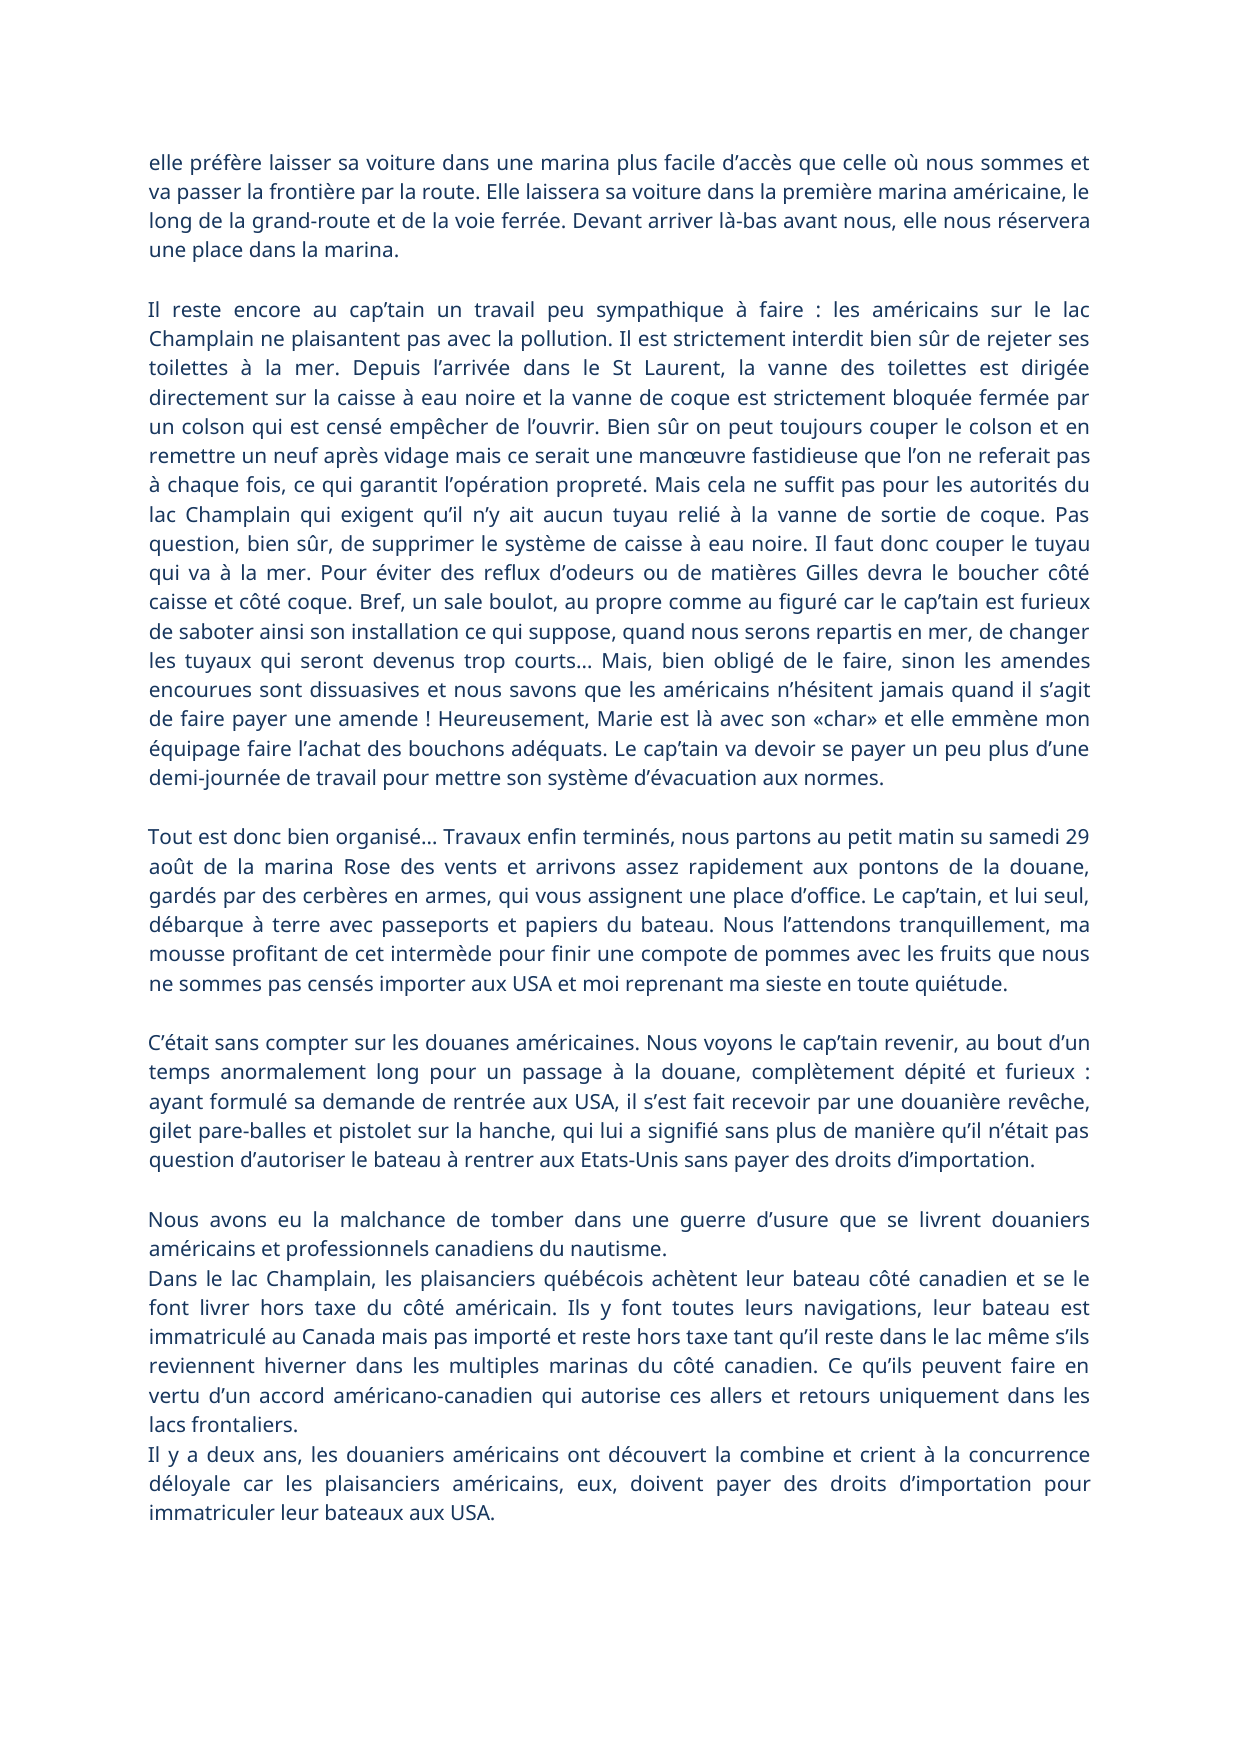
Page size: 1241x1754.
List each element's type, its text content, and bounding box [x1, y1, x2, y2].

text Il y a deux ans, les douaniers américains ont découvert la combine et crient à la concurrence déloyale car les plaisanciers américains, eux, doivent payer des droits d’importation pour immatriculer leur bateaux aux USA. [148, 1440, 1092, 1527]
text Tout est donc bien organisé… Travaux enfin terminés, nous partons au petit matin su samedi 29 août de la marina Rose des vents et arrivons assez rapidement aux pontons de la douane, gardés par des cerbères en armes, qui vous assignent une place d’office. Le cap’tain, et lui seul, débarque à terre avec passeports et papiers du bateau. Nous l’attendons tranquillement, ma mousse profitant de cet intermède pour finir une compote de pommes avec les fruits que nous ne sommes pas censés importer aux USA et moi reprenant ma sieste en toute quiétude. [148, 822, 1092, 997]
text Dans le lac Champlain, les plaisanciers québécois achètent leur bateau côté canadien et se le font livrer hors taxe du côté américain. Ils y font toutes leurs navigations, leur bateau est immatriculé au Canada mais pas importé et reste hors taxe tant qu’il reste dans le lac même s’ils reviennent hiverner dans les multiples marinas du côté canadien. Ce qu’ils peuvent faire en vertu d’un accord américano-canadien qui autorise ces allers et retours uniquement dans les lacs frontaliers. [148, 1264, 1092, 1438]
text Nous avons eu la malchance de tomber dans une guerre d’usure que se livrent douaniers américains et professionnels canadiens du nautisme. [148, 1205, 1092, 1262]
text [148, 148, 1092, 264]
text Il reste encore au cap’tain un travail peu sympathique à faire : les américains sur le lac Champlain ne plaisantent pas avec la pollution. Il est strictement interdit bien sûr de rejeter ses toilettes à la mer. Depuis l’arrivée dans le St Laurent, la vanne des toilettes est dirigée directement sur la caisse à eau noire et la vanne de coque est strictement bloquée fermée par un colson qui est censé empêcher de l’ouvrir. Bien sûr on peut toujours couper le colson et en remettre un neuf après vidage mais ce serait une manœuvre fastidieuse que l’on ne referait pas à chaque fois, ce qui garantit l’opération propreté. Mais cela ne suffit pas pour les autorités du lac Champlain qui exigent qu’il n’y ait aucun tuyau relié à la vanne de sortie de coque. Pas question, bien sûr, de supprimer le système de caisse à eau noire. Il faut donc couper le tuyau qui va à la mer. Pour éviter des reflux d’odeurs ou de matières Gilles devra le boucher côté caisse et côté coque. Bref, un sale boulot, au propre comme au figuré car le cap’tain est furieux de saboter ainsi son installation ce qui suppose, quand nous serons repartis en mer, de changer les tuyaux qui seront devenus trop courts… Mais, bien obligé de le faire, sinon les amendes encourues sont dissuasives et nous savons que les américains n’hésitent jamais quand il s’agit de faire payer une amende ! Heureusement, Marie est là avec son «char» et elle emmène mon équipage faire l’achat des bouchons adéquats. Le cap’tain va devoir se payer un peu plus d’une demi-journée de travail pour mettre son système d’évacuation aux normes. [148, 295, 1092, 792]
text C’était sans compter sur les douanes américaines. Nous voyons le cap’tain revenir, au bout d’un temps anormalement long pour un passage à la douane, complètement dépité et furieux : ayant formulé sa demande de rentrée aux USA, il s’est fait recevoir par une douanière revêche, gilet pare-balles et pistolet sur la hanche, qui lui a signifié sans plus de manière qu’il n’était pas question d’autoriser le bateau à rentrer aux Etats-Unis sans payer des droits d’importation. [148, 1028, 1092, 1174]
